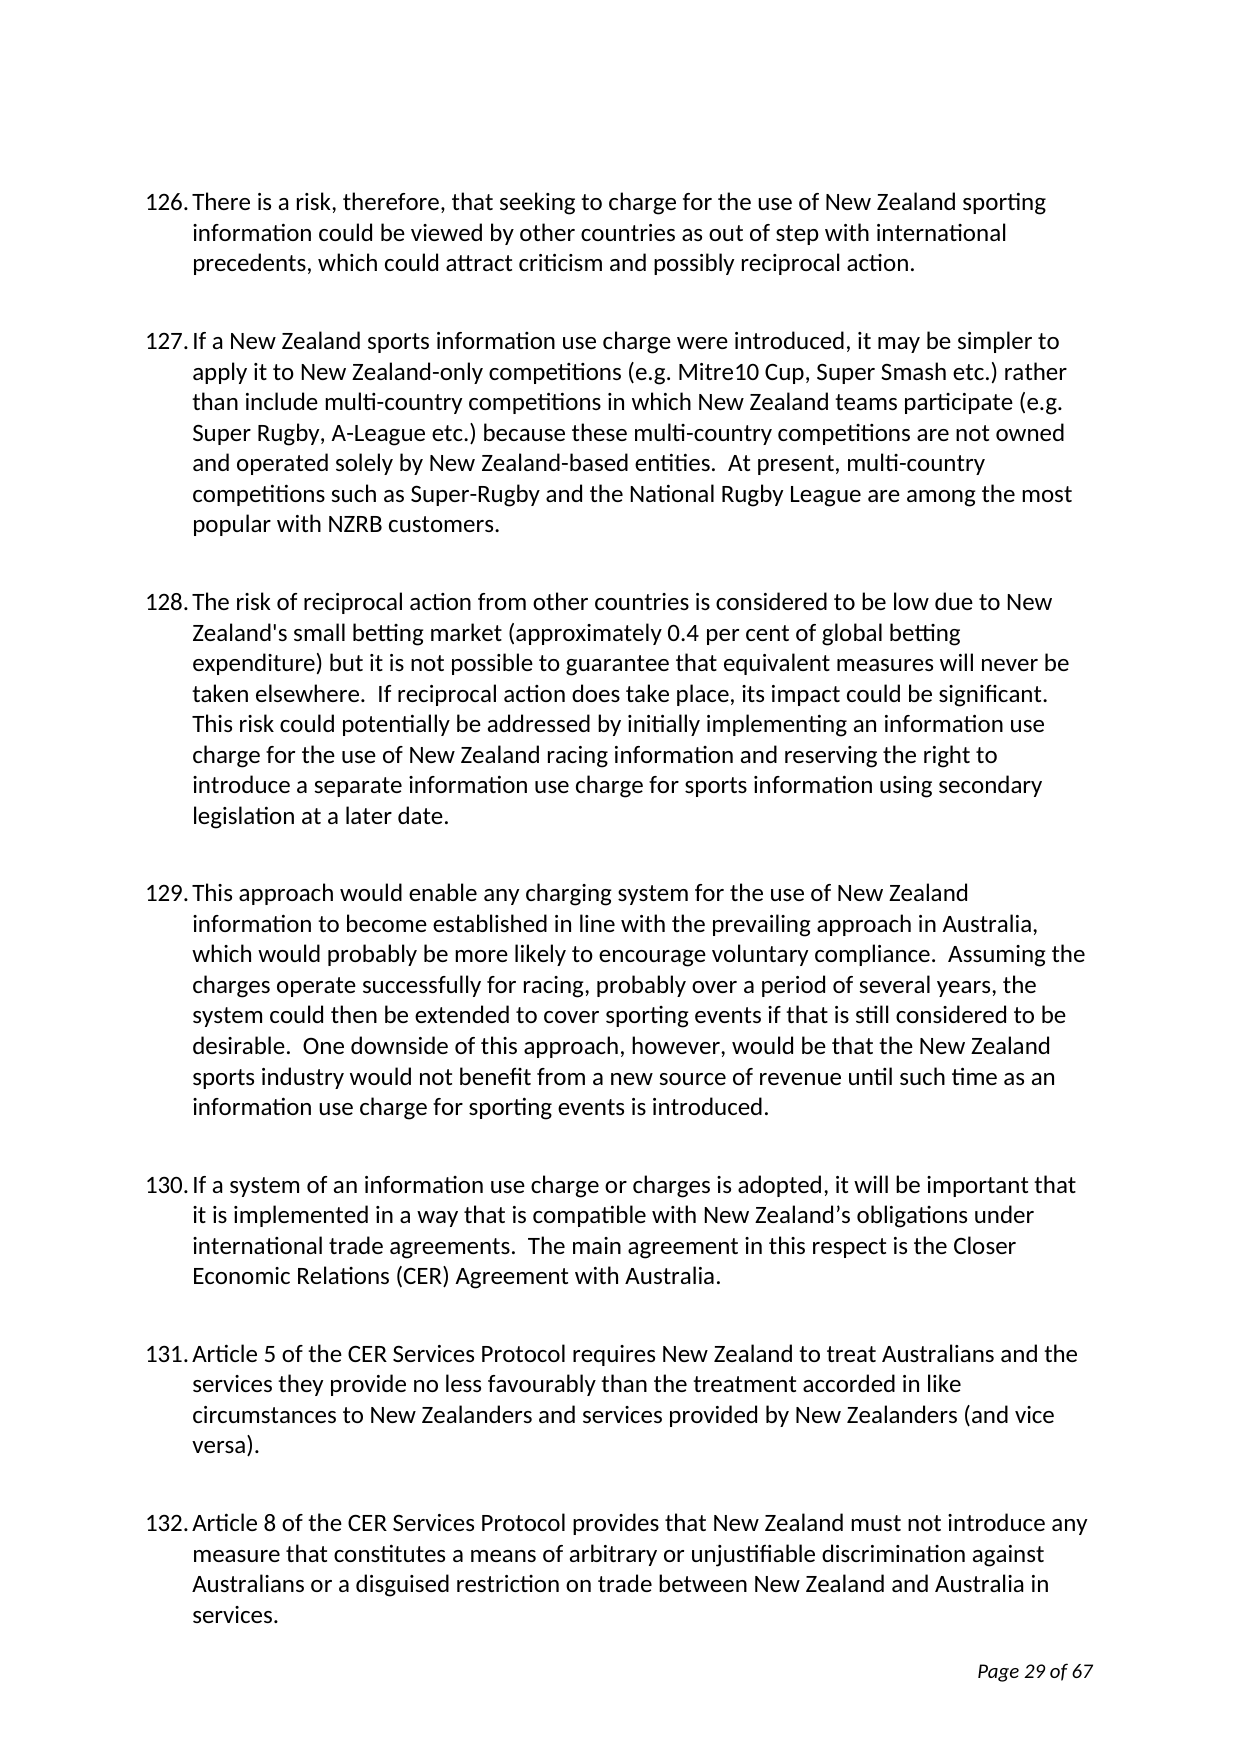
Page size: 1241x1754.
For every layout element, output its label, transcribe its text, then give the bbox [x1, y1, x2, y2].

list If a system of an information use charge or charges is adopted, it will be important that it is implemented in a way that is compatible with New Zealand’s obligations under international trade agreements. The main agreement in this respect is the Closer Economic Relations (CER) Agreement with Australia. [145, 1169, 1092, 1291]
list There is a risk, therefore, that seeking to charge for the use of New Zealand sporting information could be viewed by other countries as out of step with international precedents, which could attract criticism and possibly reciprocal action. [145, 187, 1092, 278]
list The risk of reciprocal action from other countries is considered to be low due to New Zealand's small betting market (approximately 0.4 per cent of global betting expenditure) but it is not possible to guarantee that equivalent measures will never be taken elsewhere. If reciprocal action does take place, its impact could be significant. This risk could potentially be addressed by initially implementing an information use charge for the use of New Zealand racing information and reserving the right to introduce a separate information use charge for sports information using secondary legislation at a later date. [145, 586, 1092, 830]
list Article 5 of the CER Services Protocol requires New Zealand to treat Australians and the services they provide no less favourably than the treatment accorded in like circumstances to New Zealanders and services provided by New Zealanders (and vice versa). [145, 1338, 1092, 1460]
list If a New Zealand sports information use charge were introduced, it may be simpler to apply it to New Zealand-only competitions (e.g. Mitre10 Cup, Super Smash etc.) rather than include multi-country competitions in which New Zealand teams participate (e.g. Super Rugby, A-League etc.) because these multi-country competitions are not owned and operated solely by New Zealand-based entities. At present, multi-country competitions such as Super-Rugby and the National Rugby League are among the most popular with NZRB customers. [145, 325, 1092, 539]
list Article 8 of the CER Services Protocol provides that New Zealand must not introduce any measure that constitutes a means of arbitrary or unjustifiable discrimination against Australians or a disguised restriction on trade between New Zealand and Australia in services. [145, 1507, 1092, 1629]
list This approach would enable any charging system for the use of New Zealand information to become established in line with the prevailing approach in Australia, which would probably be more likely to encourage voluntary compliance. Assuming the charges operate successfully for racing, probably over a period of several years, the system could then be extended to cover sporting events if that is still considered to be desirable. One downside of this approach, however, would be that the New Zealand sports industry would not benefit from a new source of revenue until such time as an information use charge for sporting events is introduced. [145, 877, 1092, 1122]
